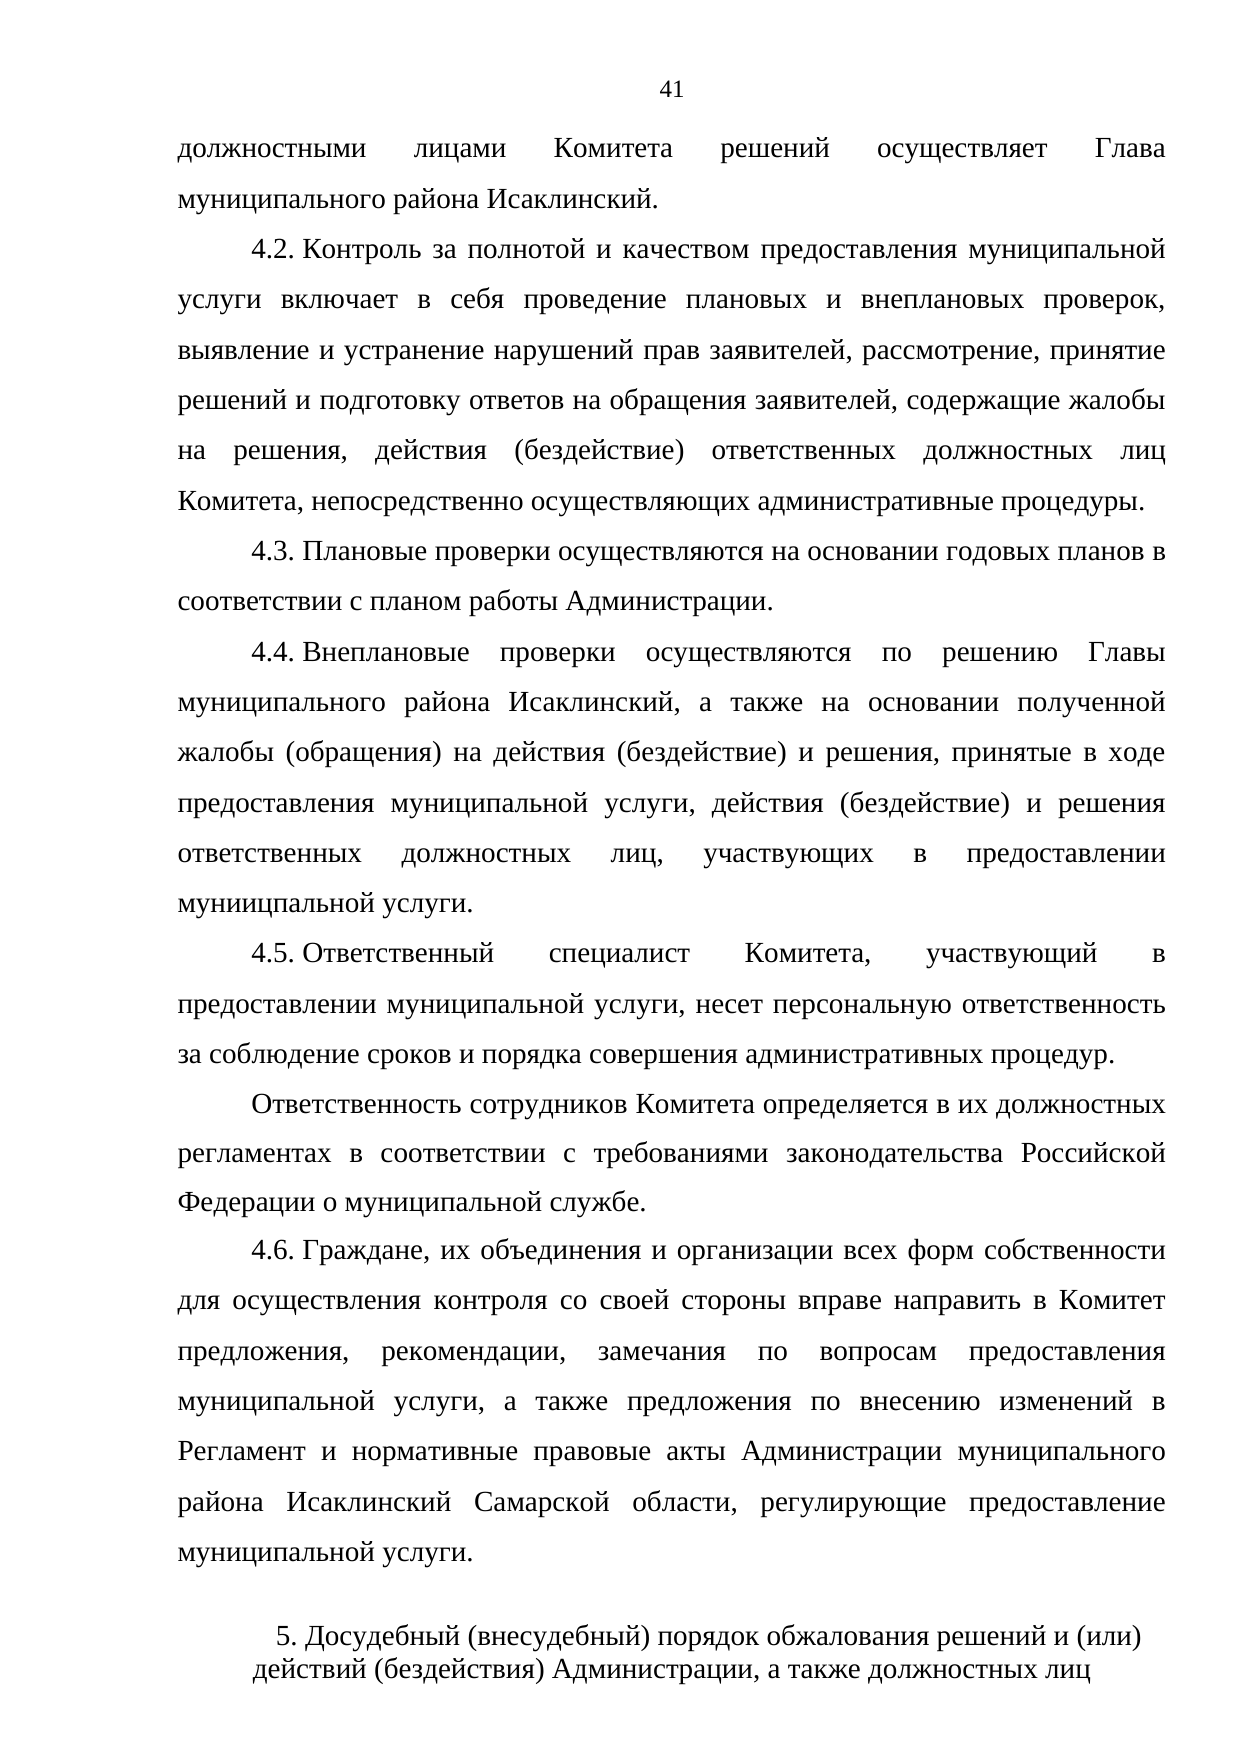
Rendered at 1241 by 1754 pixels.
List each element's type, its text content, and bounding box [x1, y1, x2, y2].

text 4.4. Внеплановые проверки осуществляются по решению Главы муниципального района Исаклинский, а также на основании полученной жалобы (обращения) на действия (бездействие) и решения, принятые в ходе предоставления муниципальной услуги, действия (бездействие) и решения ответственных должностных лиц, участвующих в предоставлении муниицпальной услуги. [177, 634, 1167, 919]
text 4.2. Контроль за полнотой и качеством предоставления муниципальной услуги включает в себя проведение плановых и внеплановых проверок, выявление и устранение нарушений прав заявителей, рассмотрение, принятие решений и подготовку ответов на обращения заявителей, содержащие жалобы на решения, действия (бездействие) ответственных должностных лиц Комитета, непосредственно осуществляющих административные процедуры. [177, 231, 1167, 516]
text 4.6. Граждане, их объединения и организации всех форм собственности для осуществления контроля со своей стороны вправе направить в Комитет предложения, рекомендации, замечания по вопросам предоставления муниципальной услуги, а также предложения по внесению изменений в Регламент и нормативные правовые акты Администрации муниципального района Исаклинский Самарской области, регулирующие предоставление муниципальной услуги. [177, 1232, 1167, 1568]
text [177, 131, 1167, 214]
text 4.3. Плановые проверки осуществляются на основании годовых планов в соответствии с планом работы Администрации. [177, 533, 1167, 617]
text Ответственность сотрудников Комитета определяется в их должностных регламентах в соответствии с требованиями законодательства Российской Федерации о муниципальной службе. [177, 1087, 1167, 1217]
text 4.5. Ответственный специалист Комитета, участвующий в предоставлении муниципальной услуги, несет персональную ответственность за соблюдение сроков и порядка совершения административных процедур. [177, 936, 1167, 1070]
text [177, 1618, 1167, 1685]
